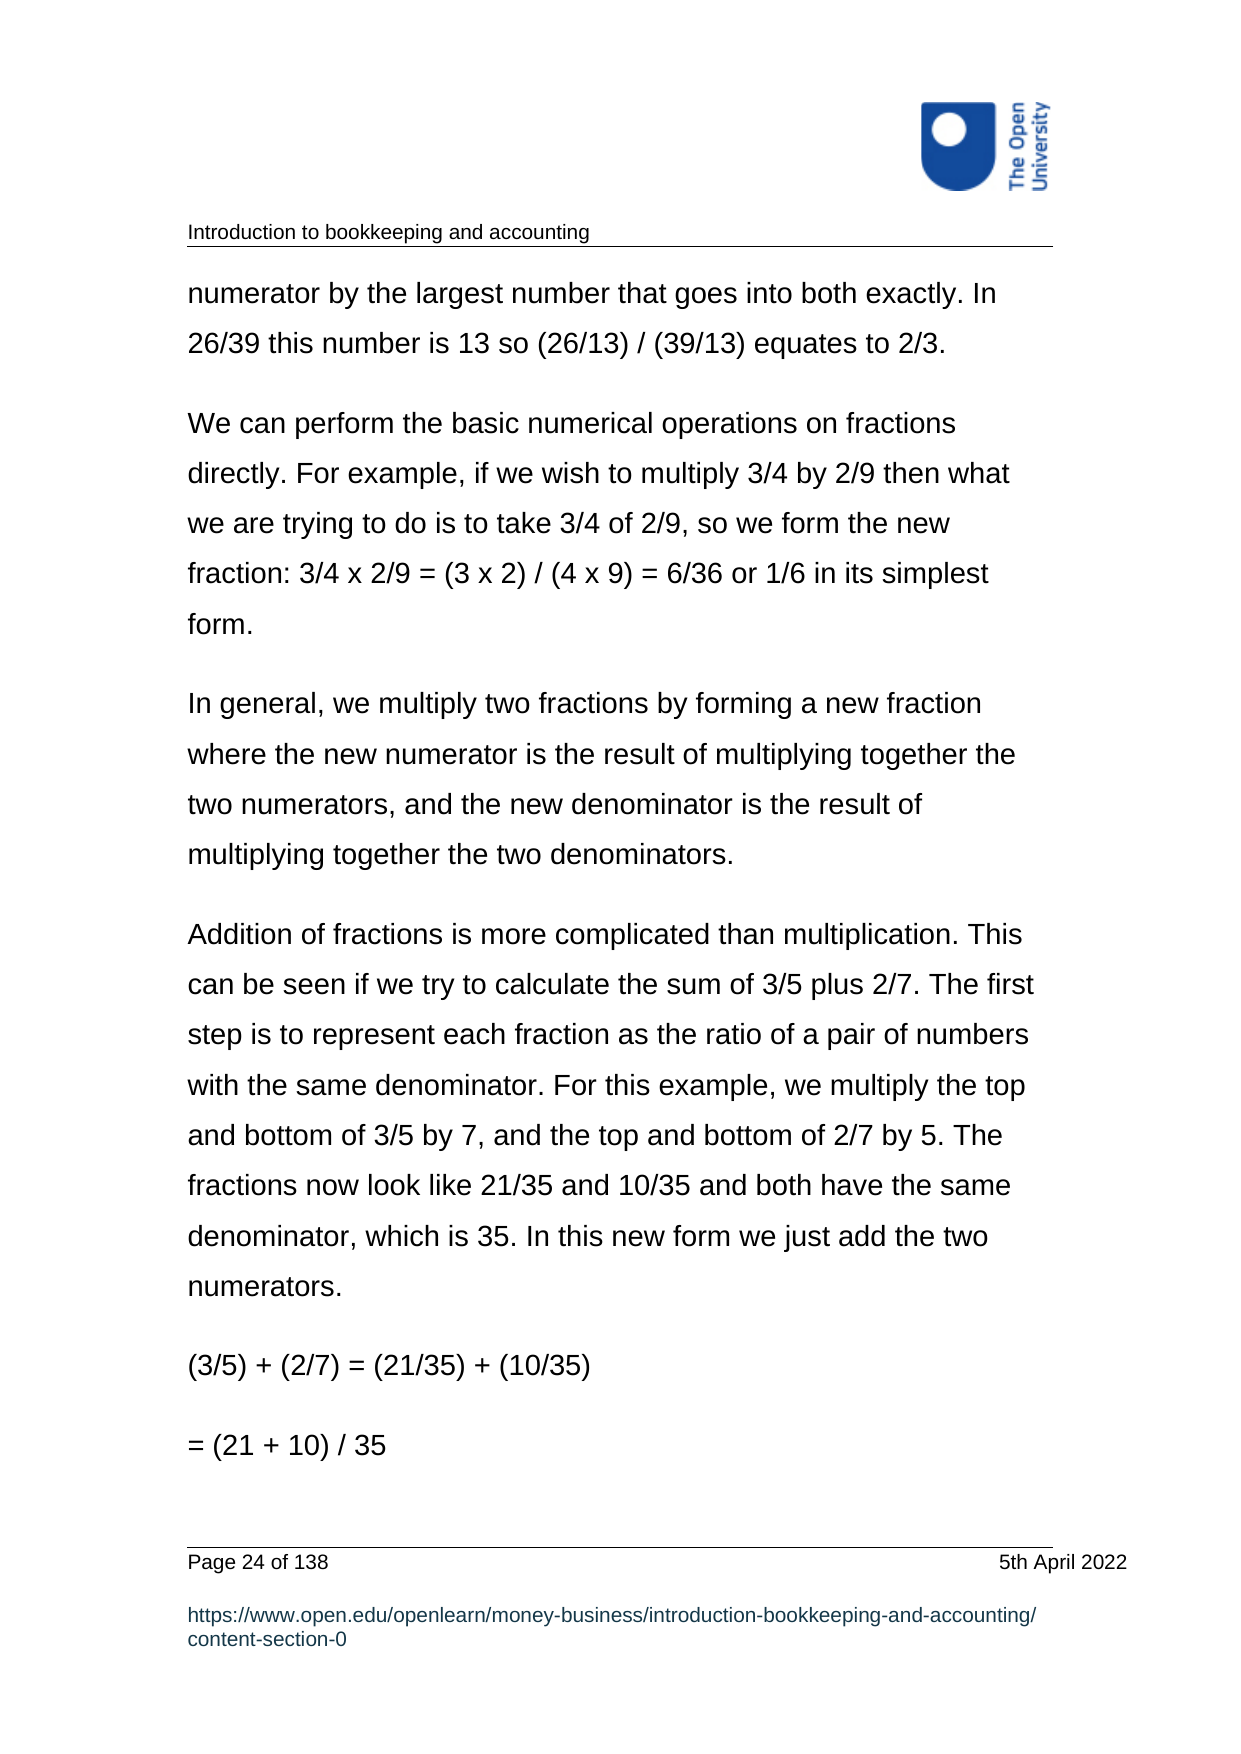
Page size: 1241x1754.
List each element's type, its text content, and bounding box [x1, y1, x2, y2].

text Addition of fractions is more complicated than multiplication. This can be seen if we try to calculate the sum of 3/5 plus 2/7. The first step is to represent each fraction as the ratio of a pair of numbers with the same denominator. For this example, we multiply the top and bottom of 3/5 by 7, and the top and bottom of 2/7 by 5. The fractions now look like 21/35 and 10/35 and both have the same denominator, which is 35. In this new form we just add the two numerators. [187, 917, 1053, 1302]
text We can perform the basic numerical operations on fractions directly. For example, if we wish to multiply 3/4 by 2/9 then what we are trying to do is to take 3/4 of 2/9, so we form the new fraction: 3/4 x 2/9 = (3 x 2) / (4 x 9) = 6/36 or 1/6 in its simplest form. [187, 406, 1053, 640]
text (3/5) + (2/7) = (21/35) + (10/35) [187, 1348, 1053, 1382]
text = (21 + 10) / 35 [187, 1428, 1053, 1461]
picture [921, 102, 1052, 191]
text In general, we multiply two fractions by forming a new fraction where the new numerator is the result of multiplying together the two numerators, and the new denominator is the result of multiplying together the two denominators. [187, 686, 1053, 871]
